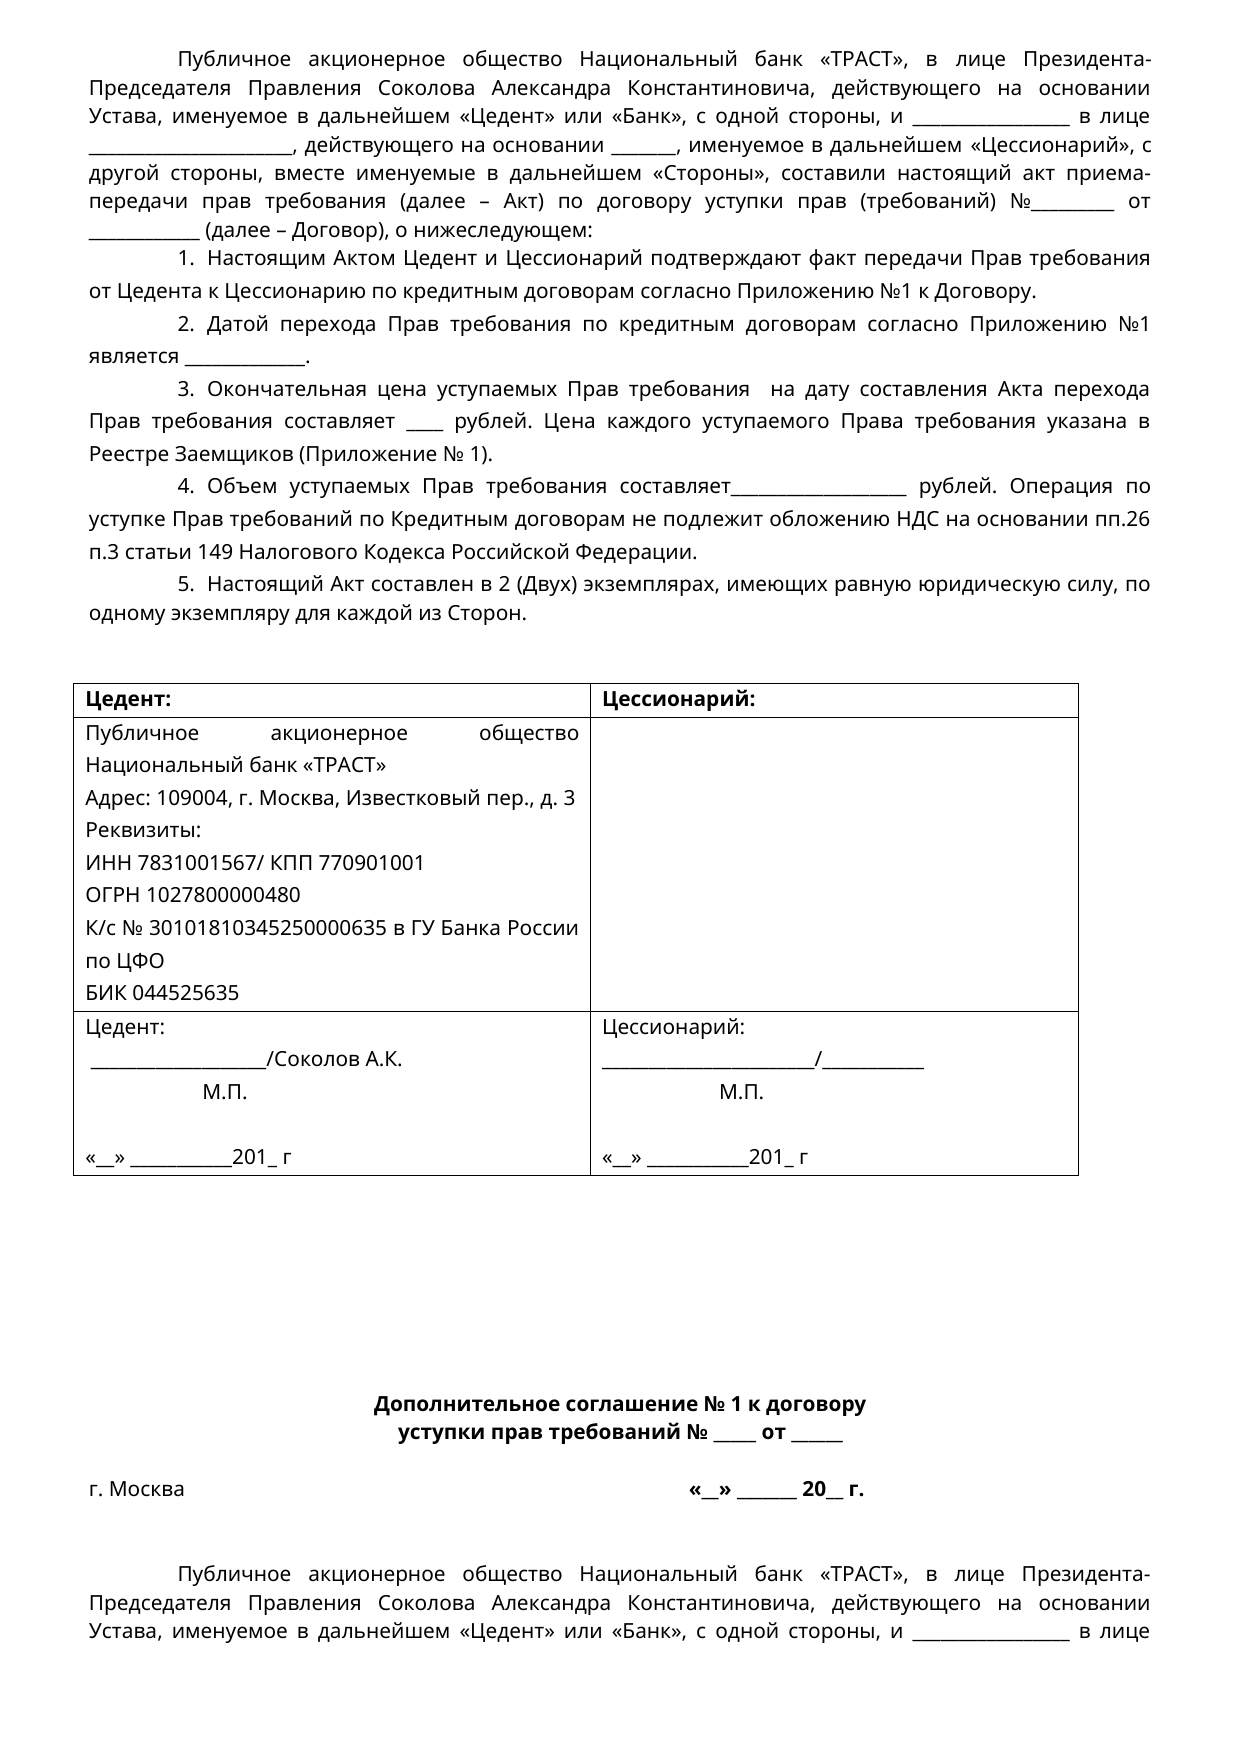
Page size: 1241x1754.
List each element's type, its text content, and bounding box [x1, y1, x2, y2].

text Публичное акционерное общество Национальный банк «ТРАСТ», в лице Президента-Председателя Правления Соколова Александра Константиновича, действующего на основании Устава, именуемое в дальнейшем «Цедент» или «Банк», с одной стороны, и _________________ в лице ______________________, действующего на основании _______, именуемое в дальнейшем «Цессионарий», с другой стороны, вместе именуемые в дальнейшем «Стороны», составили настоящий акт приема-передачи прав требования (далее – Акт) по договору уступки прав (требований) №_________ от ____________ (далее – Договор), о нижеследующем: [89, 44, 1152, 243]
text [89, 1559, 1152, 1644]
table_header Цессионарий: [591, 684, 1078, 717]
table_cell Цедент: ___________________/Соколов А.К. М.П. «__» ___________201_ г [74, 1012, 590, 1174]
text уступки прав требований № _____ от ______ [89, 1417, 1152, 1446]
list Объем уступаемых Прав требования составляет___________________ рублей. Операция по уступке Прав требований по Кредитным договорам не подлежит обложению НДС на основании пп.26 п.3 статьи 149 Налогового Кодекса Российской Федерации. [89, 472, 1152, 565]
table_cell Цессионарий: _______________________/___________ М.П. «__» ___________201_ г [591, 1012, 1078, 1174]
table_cell Публичное акционерное общество Национальный банк «ТРАСТ» Адрес: 109004, г. Москва, Известковый пер., д. 3 Реквизиты: ИНН 7831001567/ КПП 770901001 ОГРН 1027800000480 К/с № 30101810345250000635 в ГУ Банка России по ЦФО БИК 044525635 [74, 718, 590, 1011]
table_cell [591, 718, 1078, 1011]
text г. Москва «__» _______ 20__ г. [89, 1474, 1152, 1531]
list Настоящий Акт составлен в 2 (Двух) экземплярах, имеющих равную юридическую силу, по одному экземпляру для каждой из Сторон. [89, 569, 1152, 626]
list Окончательная цена уступаемых Прав требования на дату составления Акта перехода Прав требования составляет ____ рублей. Цена каждого уступаемого Права требования указана в Реестре Заемщиков (Приложение № 1). [89, 374, 1152, 467]
list Настоящим Актом Цедент и Цессионарий подтверждают факт передачи Прав требования от Цедента к Цессионарию по кредитным договорам согласно Приложению №1 к Договору. [89, 243, 1152, 304]
table_header Цедент: [74, 684, 590, 717]
list Датой перехода Прав требования по кредитным договорам согласно Приложению №1 является _____________. [89, 309, 1152, 370]
text Дополнительное соглашение № 1 к договору [89, 1389, 1152, 1417]
